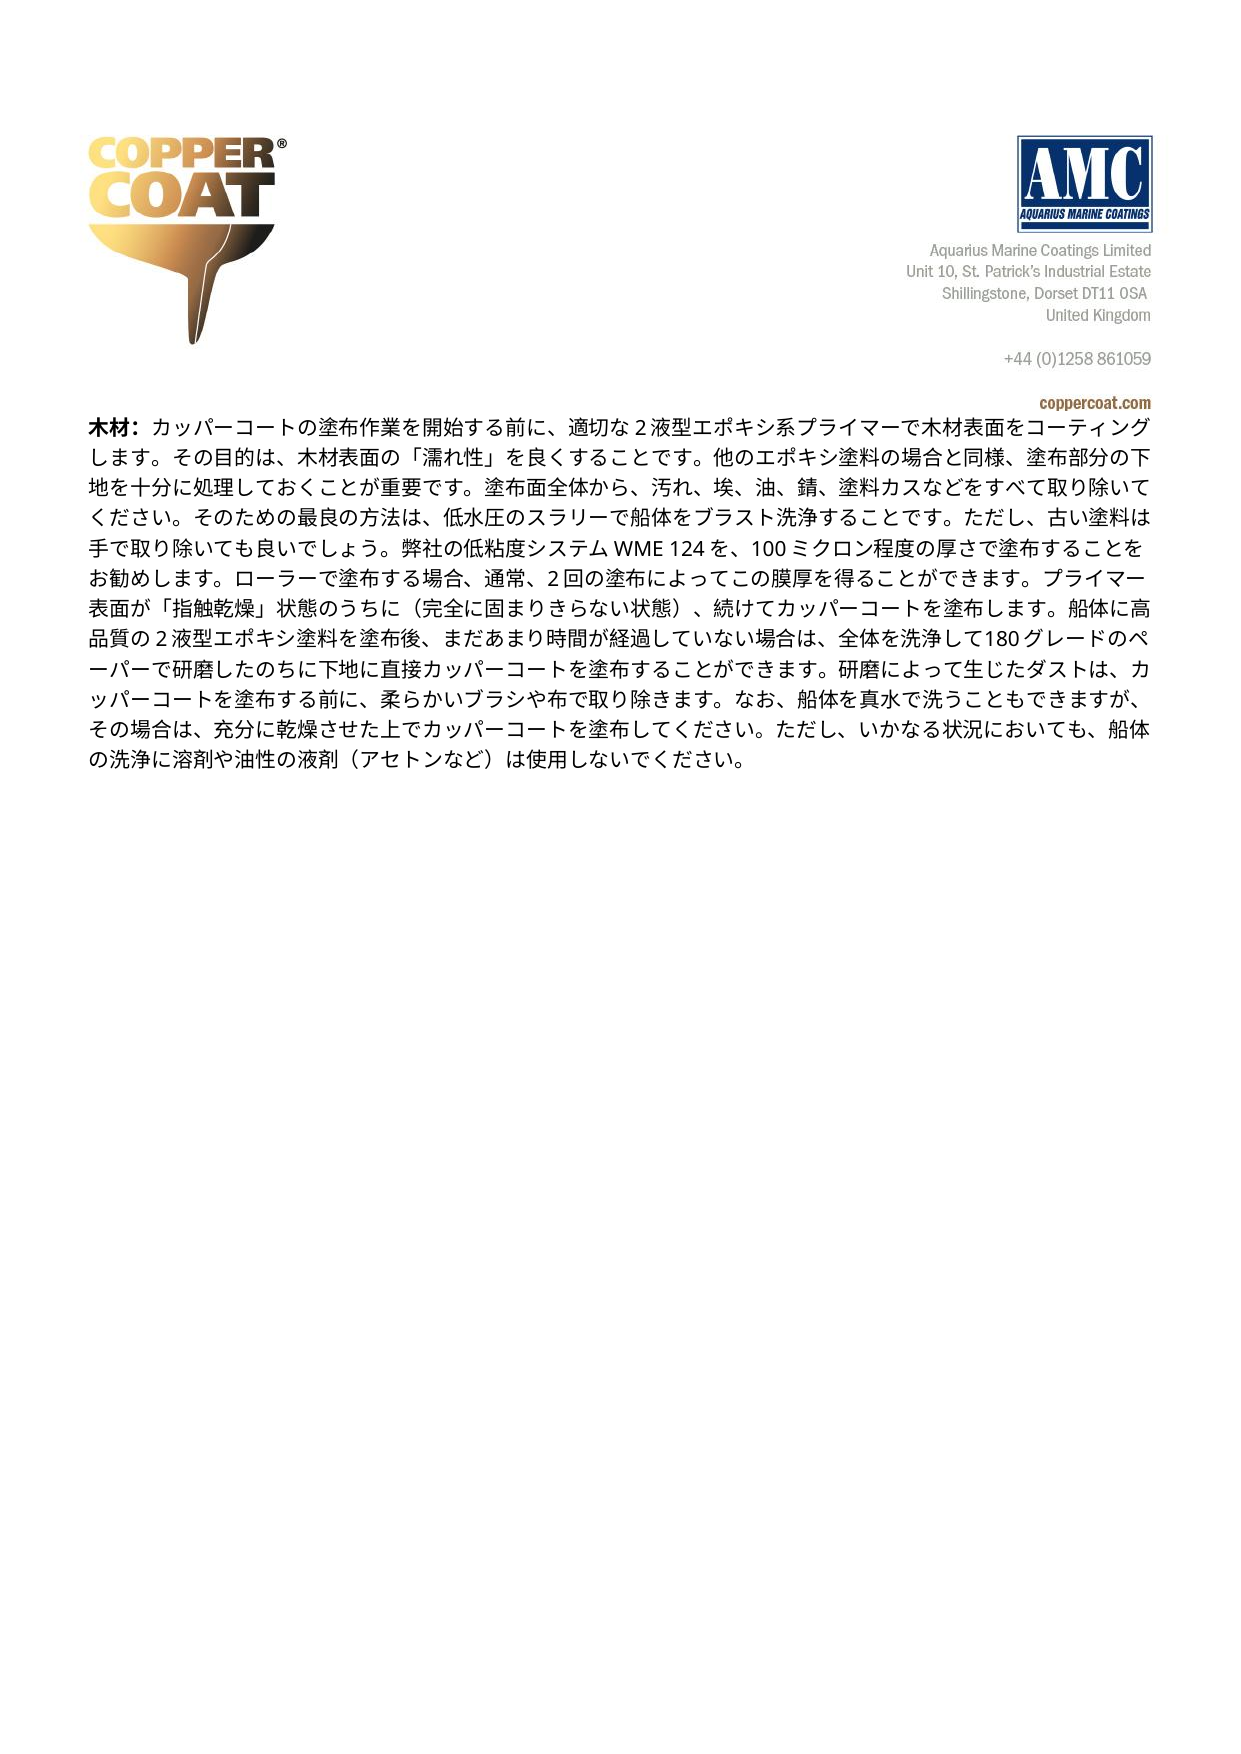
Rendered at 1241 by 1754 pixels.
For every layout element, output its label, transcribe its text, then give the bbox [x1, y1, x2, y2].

picture [0, 75, 1241, 411]
text カッパーコートの塗布作業を開始する前に [89, 306, 1152, 774]
